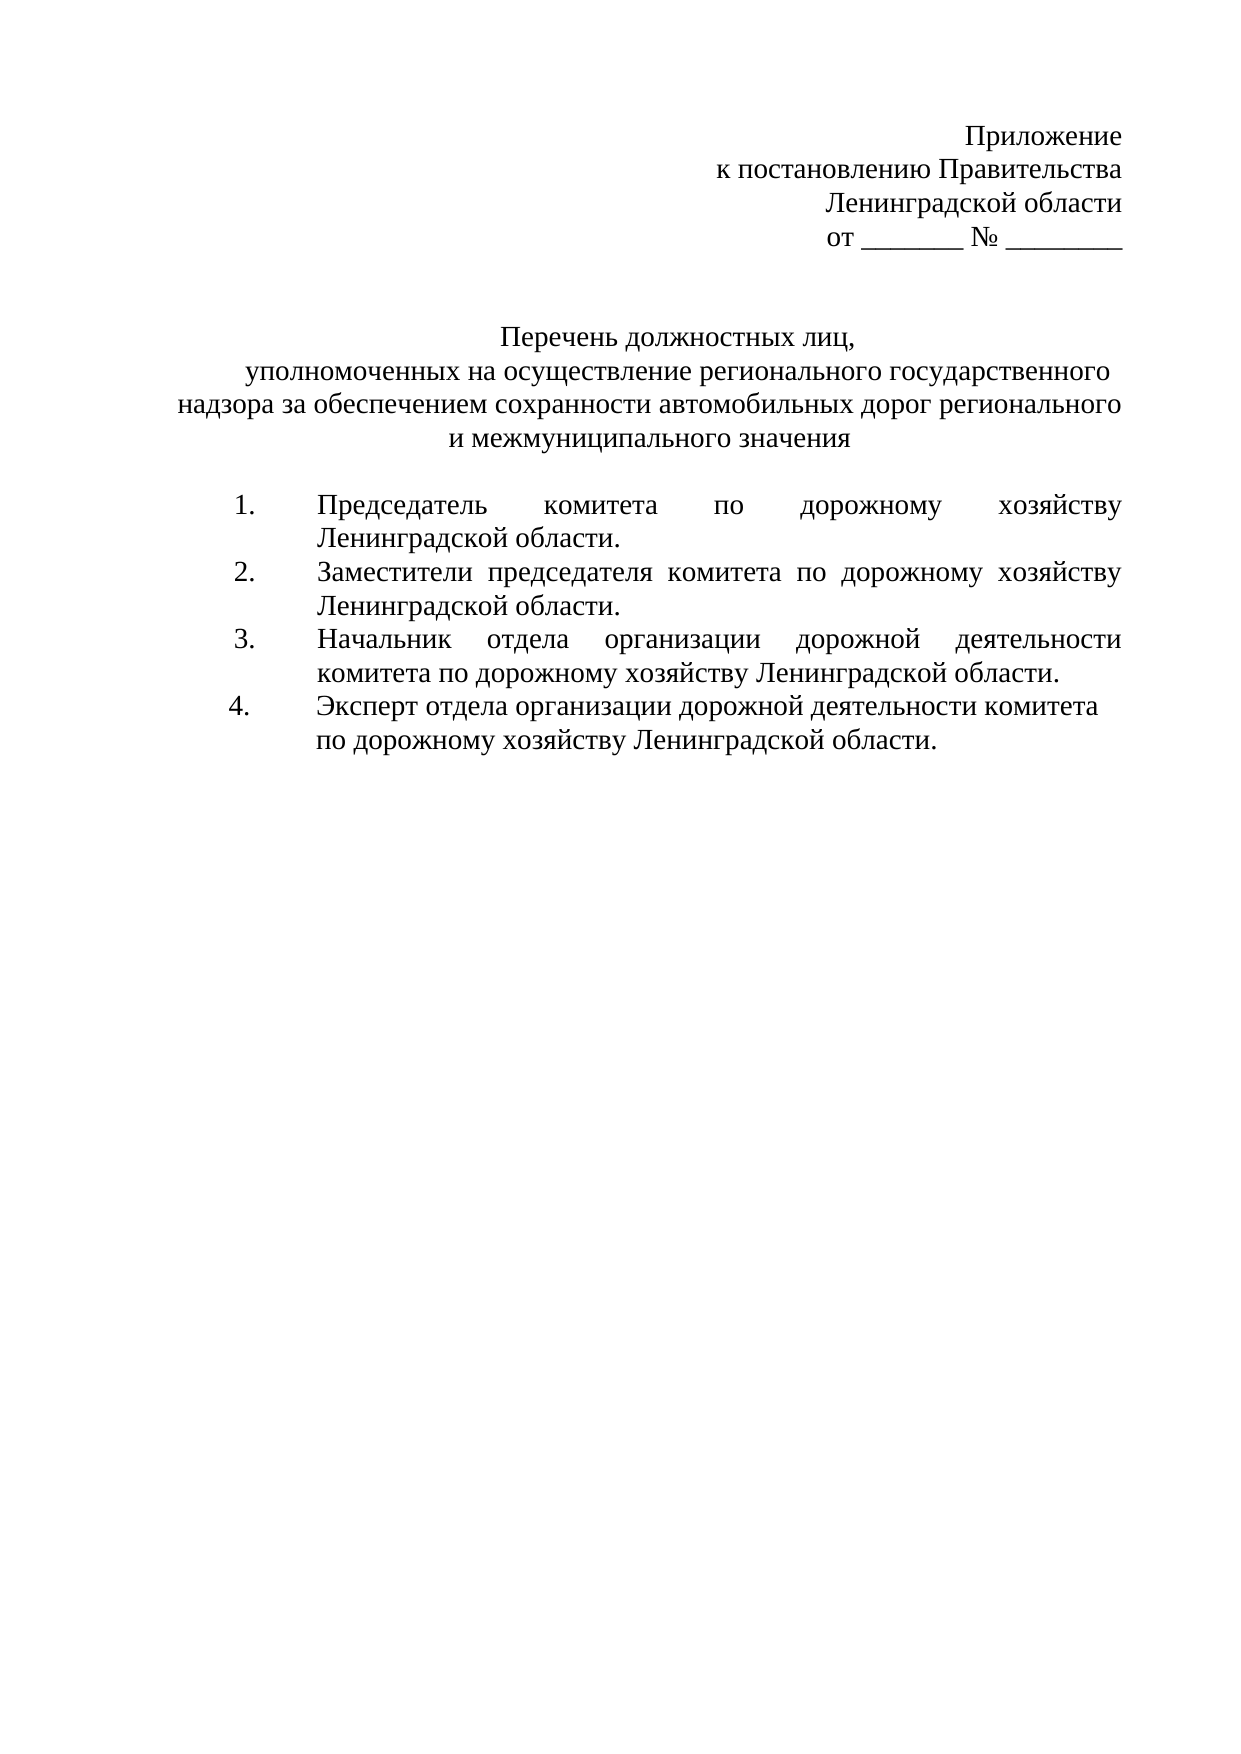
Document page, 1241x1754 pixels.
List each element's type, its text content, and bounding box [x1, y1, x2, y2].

text к постановлению Правительства [177, 152, 1122, 185]
text Перечень должностных лиц, [177, 319, 1122, 353]
text Ленинградской области [177, 185, 1122, 219]
text Приложение [177, 118, 1122, 152]
text уполномоченных на осуществление регионального государственного надзора за обеспечением сохранности автомобильных дорог регионального и межмуниципального значения [177, 353, 1122, 453]
text по дорожному хозяйству Ленинградской области. [177, 722, 1122, 755]
text от _______ № ________ [177, 219, 1122, 252]
list Начальник отдела организации дорожной деятельности комитета по дорожному хозяйству Ленинградской области. [233, 621, 1122, 688]
list Заместители председателя комитета по дорожному хозяйству Ленинградской области. [233, 554, 1122, 621]
list Председатель комитета по дорожному хозяйству Ленинградской области. [233, 487, 1122, 554]
text 4. Эксперт отдела организации дорожной деятельности комитета [177, 688, 1122, 722]
